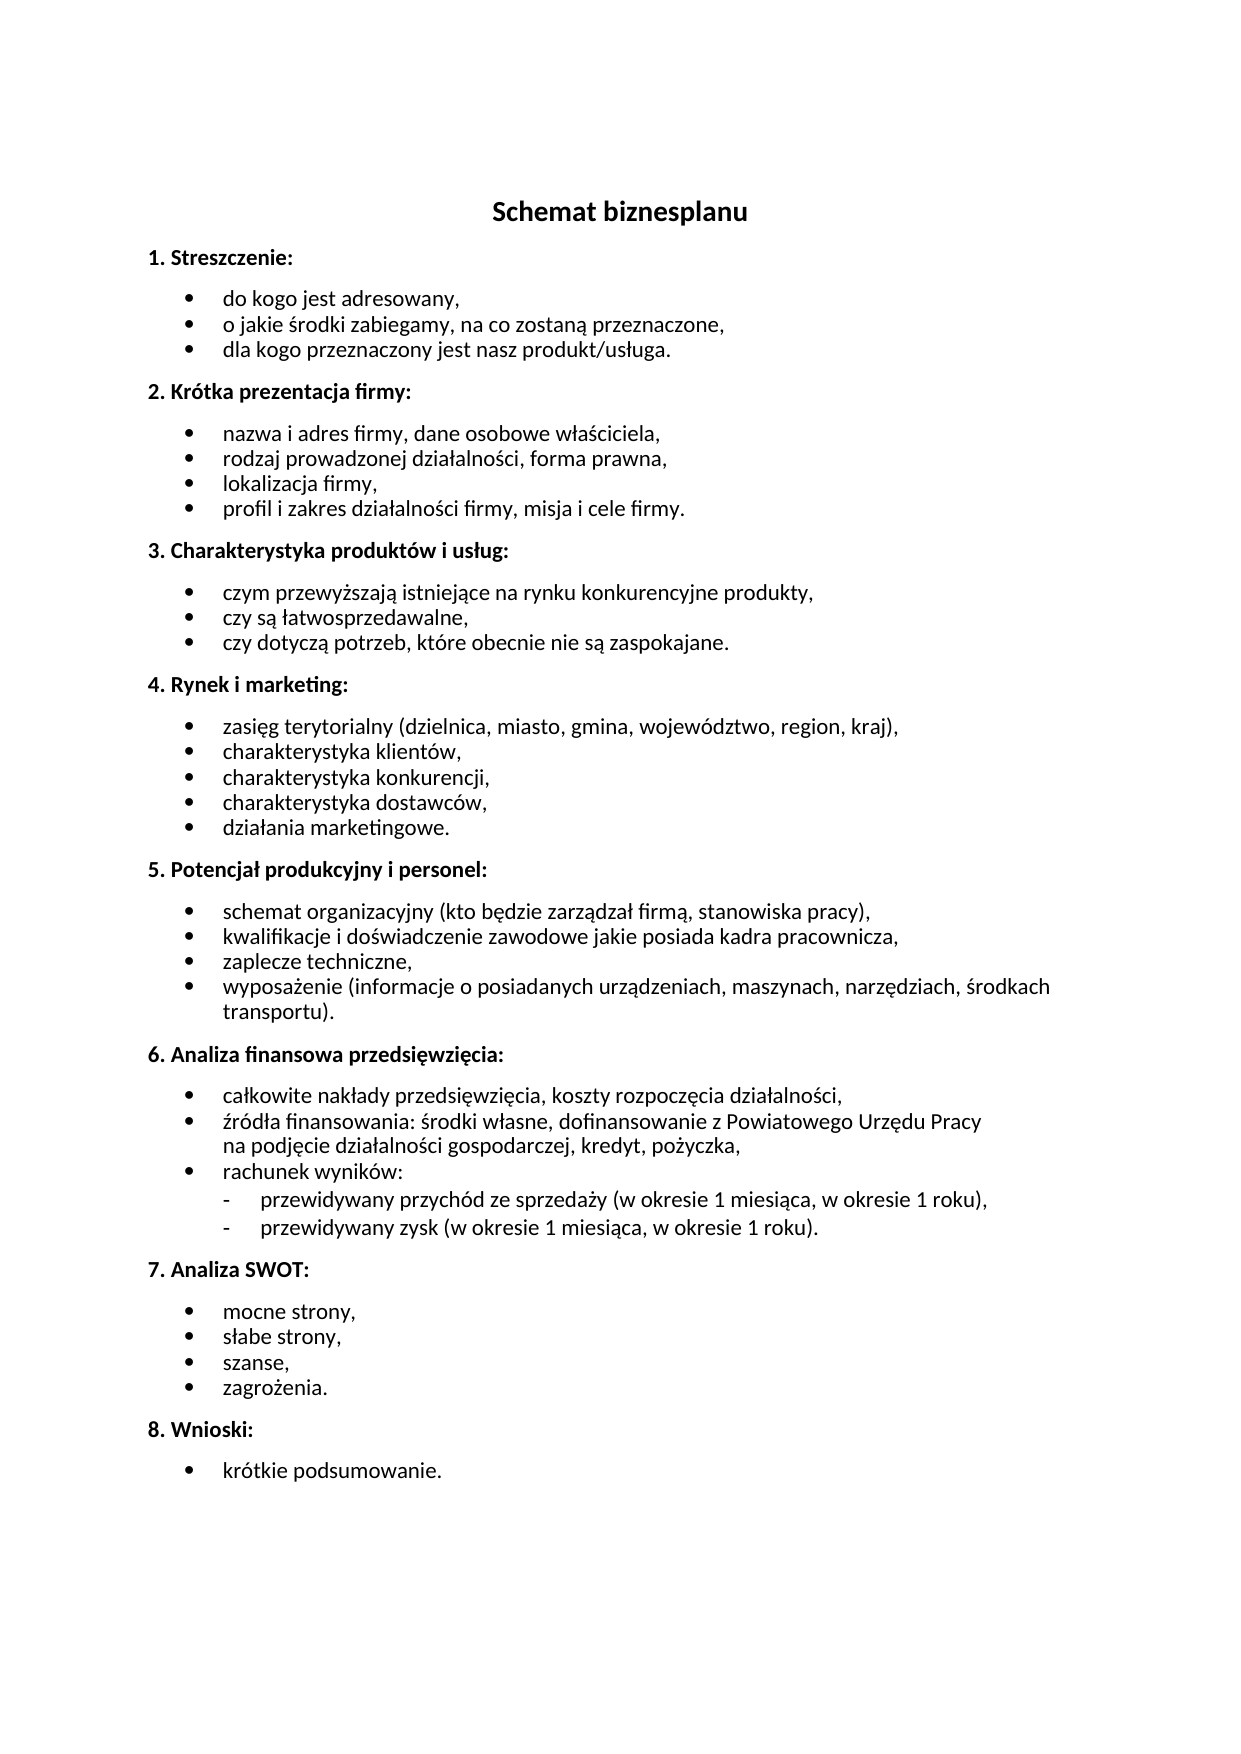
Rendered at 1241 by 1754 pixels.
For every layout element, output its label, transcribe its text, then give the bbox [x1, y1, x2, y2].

text 1. Streszczenie: [148, 245, 1093, 270]
text 2. Krótka prezentacja firmy: [148, 379, 1093, 404]
list charakterystyka konkurencji, [185, 765, 1093, 790]
text 5. Potencjał produkcyjny i personel: [148, 857, 1093, 882]
list czy są łatwosprzedawalne, [185, 606, 1093, 631]
list przewidywany zysk (w okresie 1 miesiąca, w okresie 1 roku). [223, 1213, 1093, 1241]
text 3. Charakterystyka produktów i usług: [148, 538, 1093, 564]
list czy dotyczą potrzeb, które obecnie nie są zaspokajane. [185, 631, 1093, 656]
list nazwa i adres firmy, dane osobowe właściciela, [185, 421, 1093, 446]
list dla kogo przeznaczony jest nasz produkt/usługa. [185, 337, 1093, 362]
list zasięg terytorialny (dzielnica, miasto, gmina, województwo, region, kraj), [185, 714, 1093, 740]
list do kogo jest adresowany, [185, 287, 1093, 312]
list czym przewyższają istniejące na rynku konkurencyjne produkty, [185, 580, 1093, 606]
list zagrożenia. [185, 1375, 1093, 1400]
list słabe strony, [185, 1325, 1093, 1350]
list o jakie środki zabiegamy, na co zostaną przeznaczone, [185, 312, 1093, 337]
text 4. Rynek i marketing: [148, 673, 1093, 698]
list mocne strony, [185, 1299, 1093, 1325]
list krótkie podsumowanie. [185, 1459, 1093, 1484]
list schemat organizacyjny (kto będzie zarządzał firmą, stanowiska pracy), [185, 899, 1093, 924]
list rachunek wyników: [185, 1159, 1093, 1185]
list rodzaj prowadzonej działalności, forma prawna, [185, 446, 1093, 471]
list charakterystyka klientów, [185, 740, 1093, 765]
list działania marketingowe. [185, 815, 1093, 841]
text Schemat biznesplanu [148, 196, 1093, 228]
list charakterystyka dostawców, [185, 790, 1093, 815]
list profil i zakres działalności firmy, misja i cele firmy. [185, 497, 1093, 522]
text 7. Analiza SWOT: [148, 1258, 1093, 1283]
text 8. Wnioski: [148, 1417, 1093, 1442]
list szanse, [185, 1350, 1093, 1375]
text 6. Analiza finansowa przedsięwzięcia: [148, 1042, 1093, 1067]
list lokalizacja firmy, [185, 471, 1093, 497]
list całkowite nakłady przedsięwzięcia, koszty rozpoczęcia działalności, [185, 1084, 1093, 1109]
list przewidywany przychód ze sprzedaży (w okresie 1 miesiąca, w okresie 1 roku), [223, 1185, 1093, 1213]
list źródła finansowania: środki własne, dofinansowanie z Powiatowego Urzędu Pracy na podjęcie działalności gospodarczej, kredyt, pożyczka, [185, 1109, 1093, 1159]
list wyposażenie (informacje o posiadanych urządzeniach, maszynach, narzędziach, środkach transportu). [185, 975, 1093, 1025]
list kwalifikacje i doświadczenie zawodowe jakie posiada kadra pracownicza, [185, 924, 1093, 949]
list zaplecze techniczne, [185, 949, 1093, 975]
